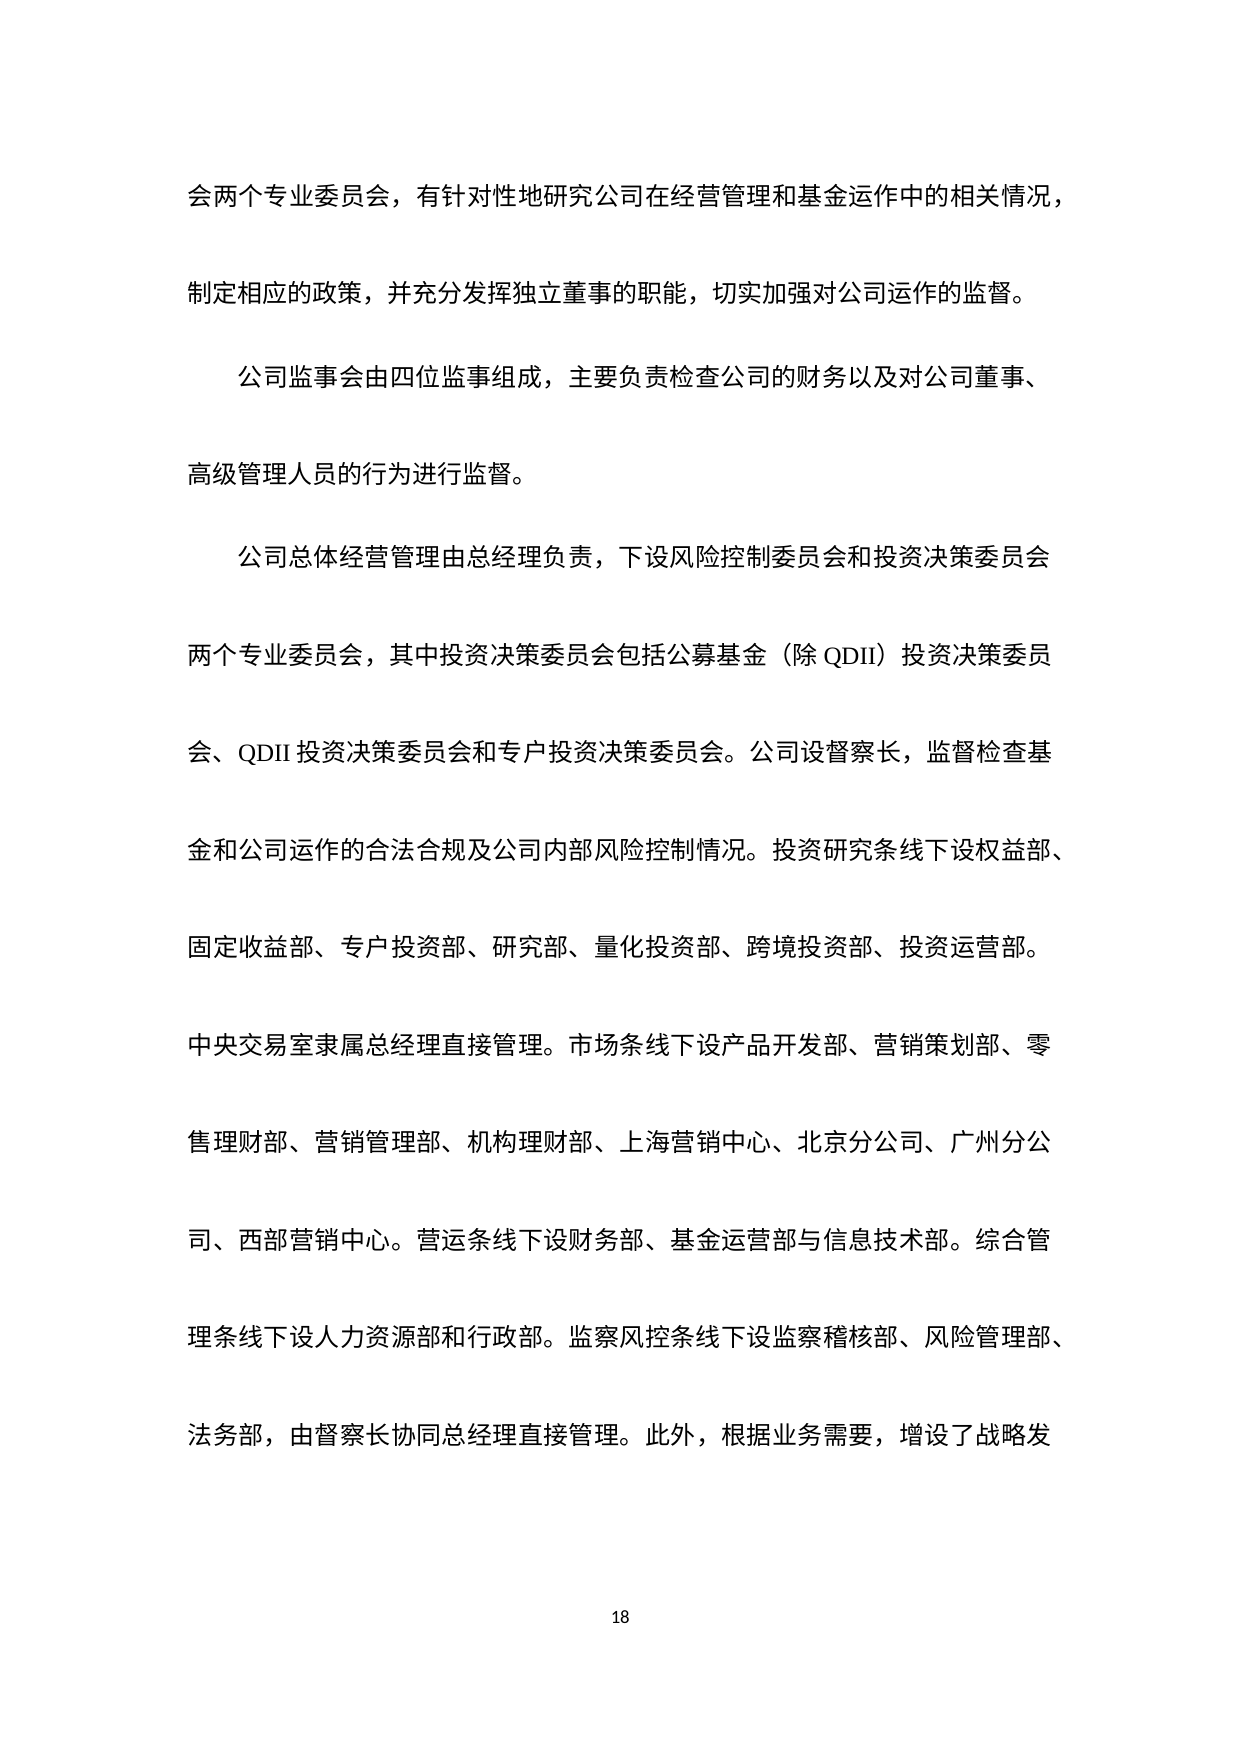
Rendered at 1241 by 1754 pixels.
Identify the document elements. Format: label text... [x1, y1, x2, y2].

text 公司监事会由四位监事组成，主要负责检查公司的财务以及对公司董事、高级管理人员的行为进行监督。 [187, 343, 1053, 505]
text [187, 523, 1053, 1466]
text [187, 162, 1053, 324]
